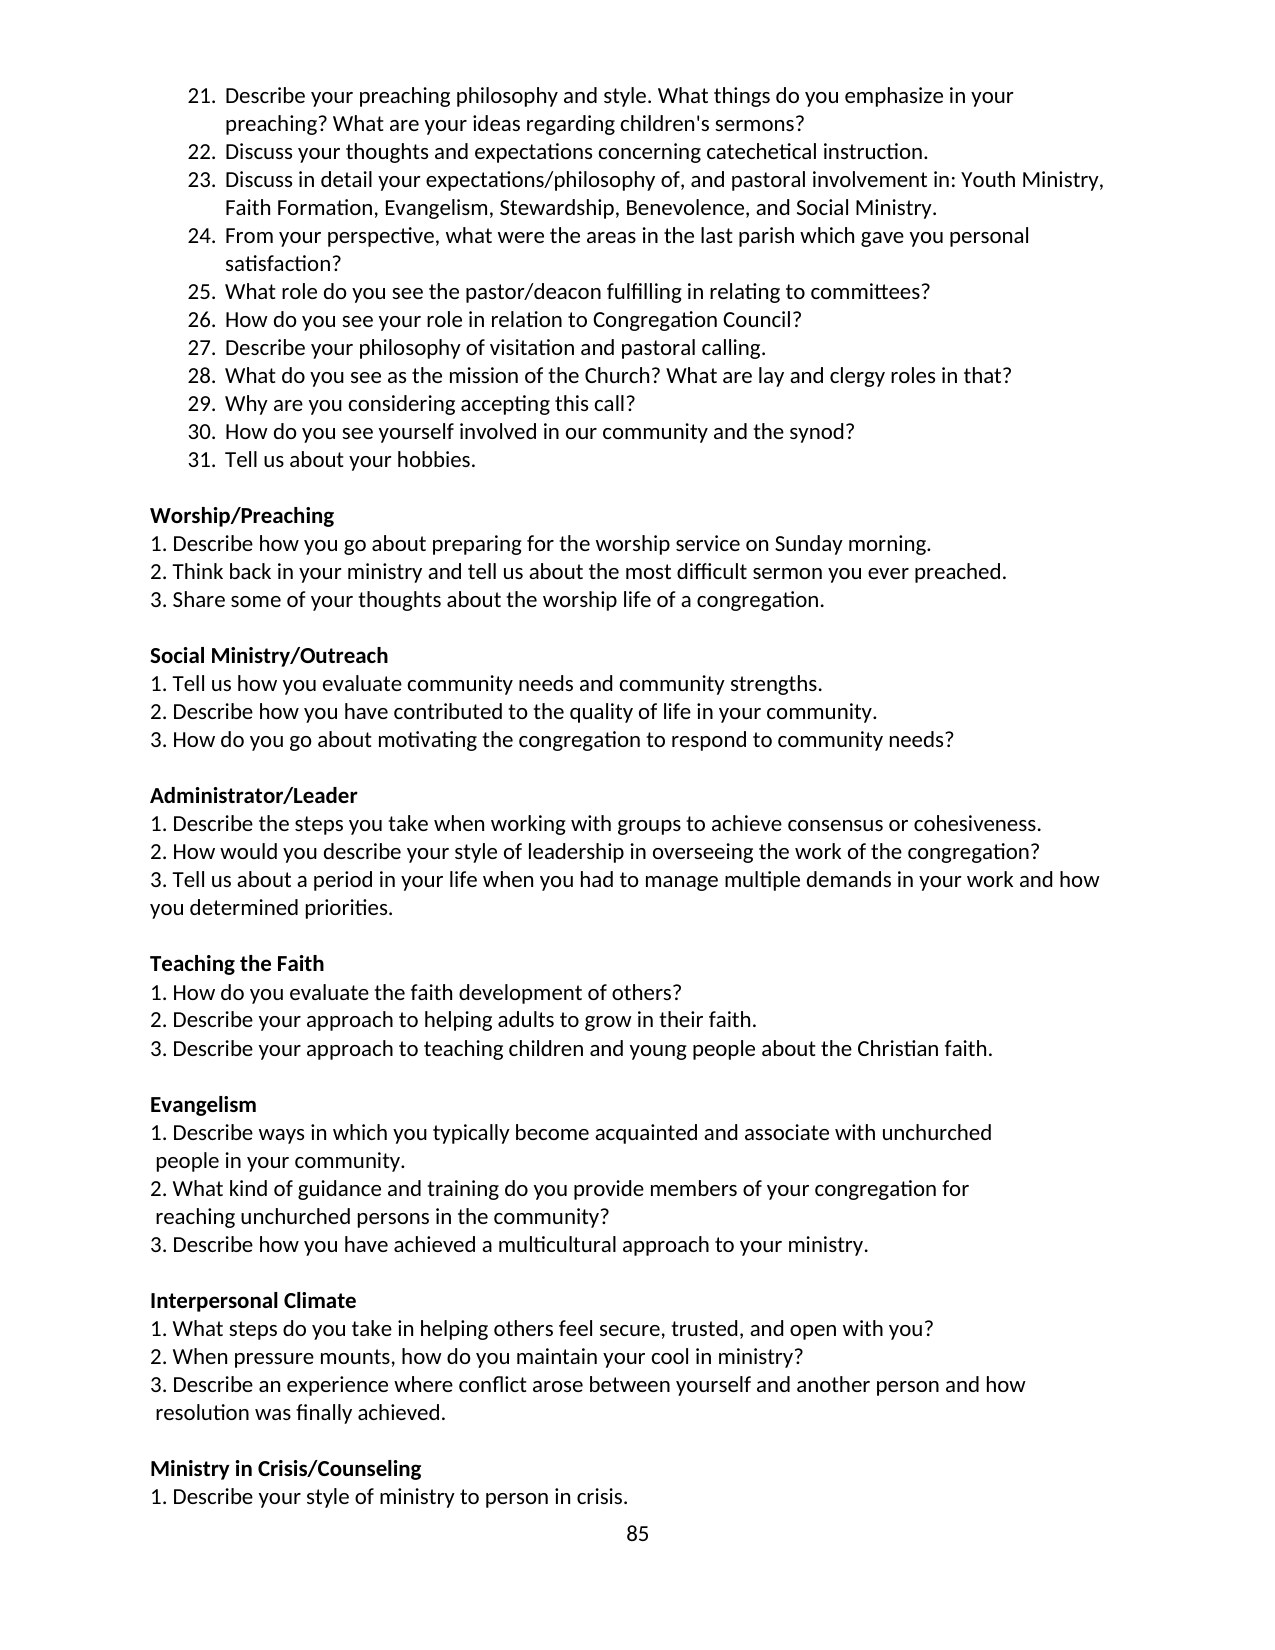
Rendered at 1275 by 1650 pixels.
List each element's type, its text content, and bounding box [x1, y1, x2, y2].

text 2. How would you describe your style of leadership in overseeing the work of the congregation? [150, 837, 1125, 866]
text 1. How do you evaluate the faith development of others? [150, 978, 1125, 1006]
text 3. Describe an experience where conflict arose between yourself and another person and how [150, 1370, 1125, 1398]
list Why are you considering accepting this call? [187, 389, 1125, 417]
text Worship/Preaching [150, 501, 1125, 529]
text Interpersonal Climate [150, 1286, 1125, 1314]
text people in your community. [150, 1146, 1125, 1174]
list Describe your preaching philosophy and style. What things do you emphasize in your preaching? What are your ideas regarding children's sermons? [187, 81, 1125, 137]
list How do you see yourself involved in our community and the synod? [187, 417, 1125, 445]
text 1. Describe how you go about preparing for the worship service on Sunday morning. [150, 529, 1125, 557]
text 1. Describe the steps you take when working with groups to achieve consensus or cohesiveness. [150, 809, 1125, 837]
list Discuss in detail your expectations/philosophy of, and pastoral involvement in: Youth Ministry, Faith Formation, Evangelism, Stewardship, Benevolence, and Social Ministry. [187, 165, 1125, 221]
text Ministry in Crisis/Counseling [150, 1454, 1125, 1482]
text 2. Describe your approach to helping adults to grow in their faith. [150, 1006, 1125, 1034]
text reaching unchurched persons in the community? [150, 1202, 1125, 1230]
text Administrator/Leader [150, 781, 1125, 809]
text 1. Describe ways in which you typically become acquainted and associate with unchurched [150, 1118, 1125, 1146]
text 2. What kind of guidance and training do you provide members of your congregation for [150, 1174, 1125, 1202]
text 2. When pressure mounts, how do you maintain your cool in ministry? [150, 1342, 1125, 1370]
text Evangelism [150, 1090, 1125, 1118]
list From your perspective, what were the areas in the last parish which gave you personal satisfaction? [187, 221, 1125, 277]
text 3. How do you go about motivating the congregation to respond to community needs? [150, 725, 1125, 753]
text 1. Describe your style of ministry to person in crisis. [150, 1482, 1125, 1510]
text 1. What steps do you take in helping others feel secure, trusted, and open with you? [150, 1314, 1125, 1342]
list What role do you see the pastor/deacon fulfilling in relating to committees? [187, 277, 1125, 305]
text 1. Tell us how you evaluate community needs and community strengths. [150, 669, 1125, 697]
text 3. Describe your approach to teaching children and young people about the Christian faith. [150, 1034, 1125, 1062]
text 3. Share some of your thoughts about the worship life of a congregation. [150, 585, 1125, 613]
list How do you see your role in relation to Congregation Council? [187, 305, 1125, 333]
text 3. Describe how you have achieved a multicultural approach to your ministry. [150, 1230, 1125, 1258]
list Describe your philosophy of visitation and pastoral calling. [187, 333, 1125, 361]
text 2. Describe how you have contributed to the quality of life in your community. [150, 697, 1125, 725]
text Teaching the Faith [150, 949, 1125, 978]
list Tell us about your hobbies. [187, 445, 1125, 501]
text 2. Think back in your ministry and tell us about the most difficult sermon you ever preached. [150, 557, 1125, 585]
list What do you see as the mission of the Church? What are lay and clergy roles in that? [187, 361, 1125, 389]
text resolution was finally achieved. [150, 1398, 1125, 1426]
text Social Ministry/Outreach [150, 641, 1125, 669]
list Discuss your thoughts and expectations concerning catechetical instruction. [187, 137, 1125, 165]
text 3. Tell us about a period in your life when you had to manage multiple demands in your work and how you determined priorities. [150, 866, 1125, 922]
